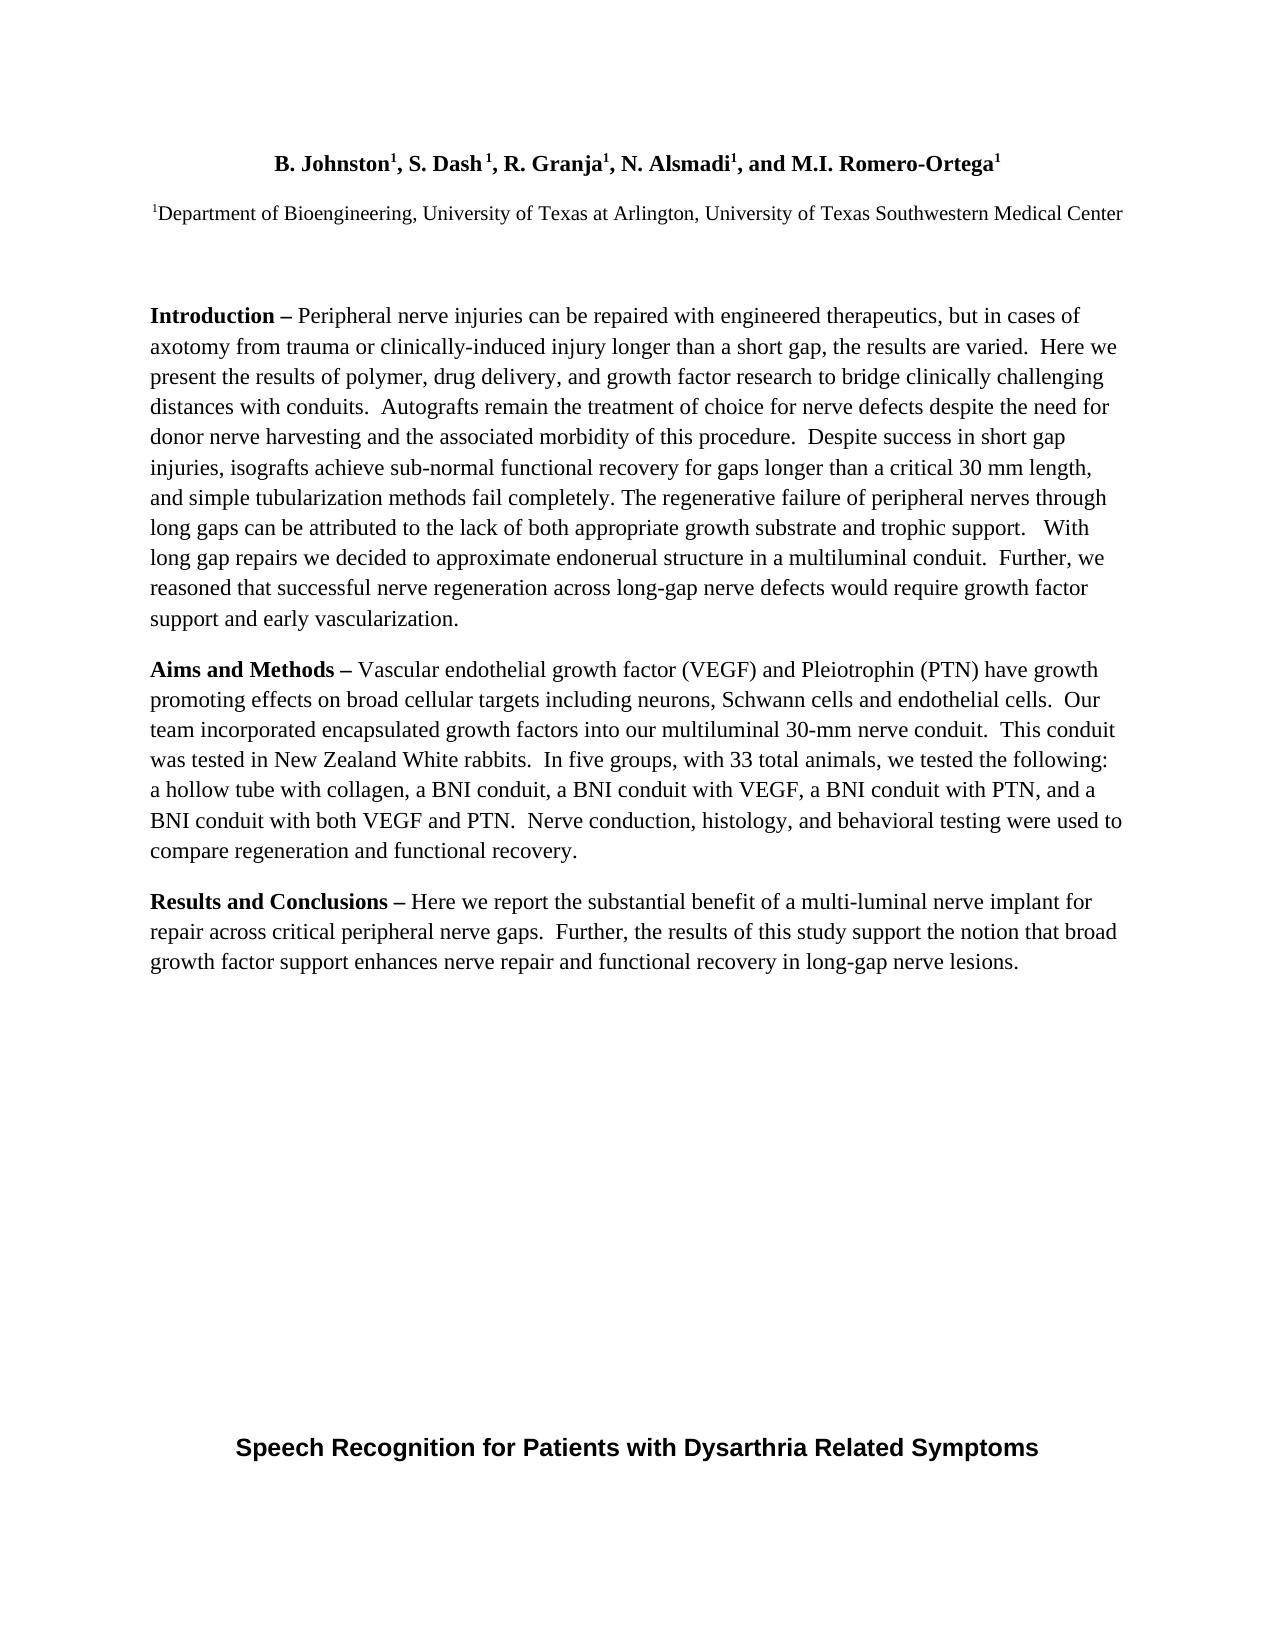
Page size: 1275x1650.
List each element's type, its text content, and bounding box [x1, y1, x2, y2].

text B. Johnston1, S. Dash 1, R. Granja1, N. Alsmadi1, and M.I. Romero-Ortega1 [150, 150, 1125, 176]
text Introduction – Peripheral nerve injuries can be repaired with engineered therapeutics, but in cases of axotomy from trauma or clinically-induced injury longer than a short gap, the results are varied. Here we present the results of polymer, drug delivery, and growth factor research to bridge clinically challenging distances with conduits. Autografts remain the treatment of choice for nerve defects despite the need for donor nerve harvesting and the associated morbidity of this procedure. Despite success in short gap injuries, isografts achieve sub-normal functional recovery for gaps longer than a critical 30 mm length, and simple tubularization methods fail completely. The regenerative failure of peripheral nerves through long gaps can be attributed to the lack of both appropriate growth substrate and trophic support. With long gap repairs we decided to approximate endonerual structure in a multiluminal conduit. Further, we reasoned that successful nerve regeneration across long-gap nerve defects would require growth factor support and early vascularization. [150, 302, 1125, 631]
text 1Department of Bioengineering, University of Texas at Arlington, University of Texas Southwestern Medical Center [150, 201, 1125, 225]
text Results and Conclusions – Here we report the substantial benefit of a multi-luminal nerve implant for repair across critical peripheral nerve gaps. Further, the results of this study support the notion that broad growth factor support enhances nerve repair and functional recovery in long-gap nerve lesions. [150, 888, 1125, 975]
text Speech Recognition for Patients with Dysarthria Related Symptoms [150, 1432, 1125, 1461]
text Aims and Methods – Vascular endothelial growth factor (VEGF) and Pleiotrophin (PTN) have growth promoting effects on broad cellular targets including neurons, Schwann cells and endothelial cells. Our team incorporated encapsulated growth factors into our multiluminal 30-mm nerve conduit. This conduit was tested in New Zealand White rabbits. In five groups, with 33 total animals, we tested the following: a hollow tube with collagen, a BNI conduit, a BNI conduit with VEGF, a BNI conduit with PTN, and a BNI conduit with both VEGF and PTN. Nerve conduction, histology, and behavioral testing were used to compare regeneration and functional recovery. [150, 656, 1125, 863]
